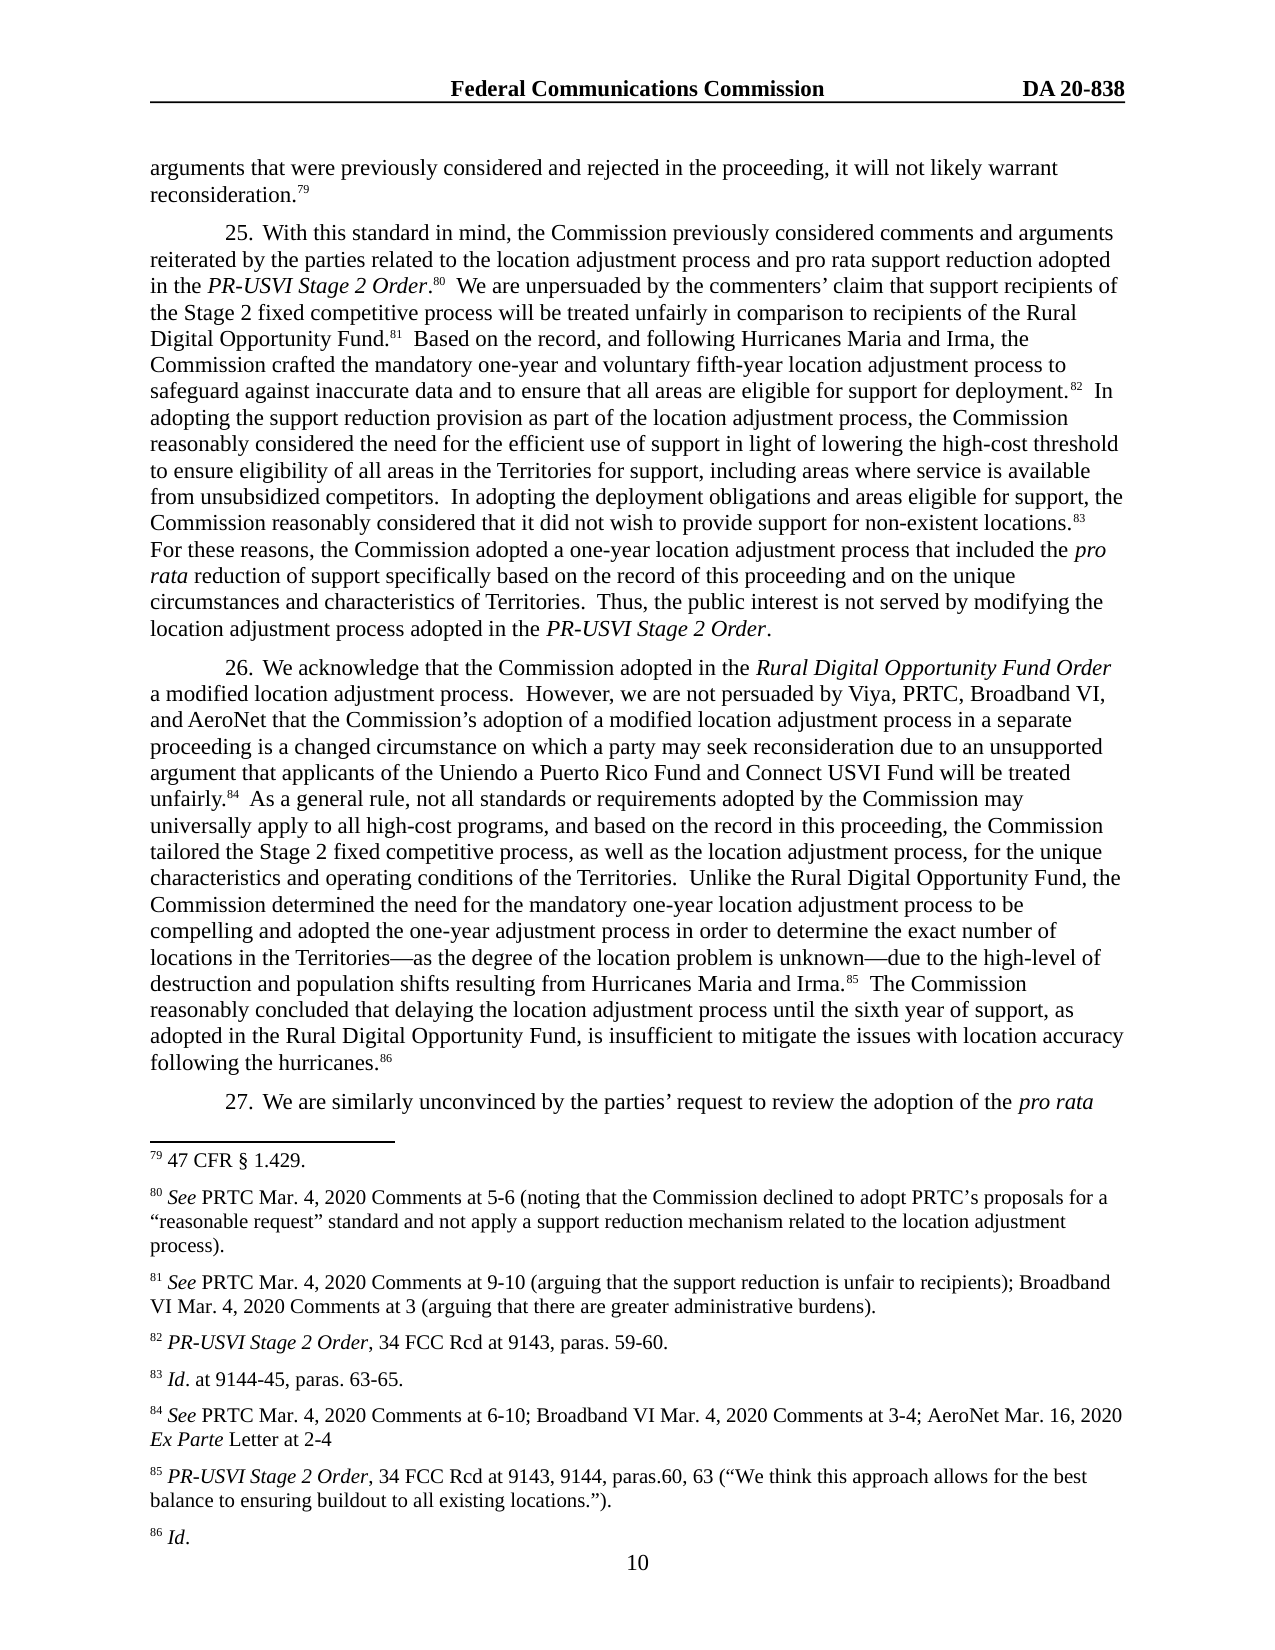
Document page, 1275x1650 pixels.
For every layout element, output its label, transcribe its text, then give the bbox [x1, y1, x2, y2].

text With this standard in mind, the Commission previously considered comments and arguments reiterated by the parties related to the location adjustment process and pro rata support reduction adopted in the PR-USVI Stage 2 Order. We are unpersuaded by the commenters’ claim that support recipients of the Stage 2 fixed competitive process will be treated unfairly in comparison to recipients of the Rural Digital Opportunity Fund. Based on the record, and following Hurricanes Maria and Irma, the Commission crafted the mandatory one-year and voluntary fifth-year location adjustment process to safeguard against inaccurate data and to ensure that all areas are eligible for support for deployment. In adopting the support reduction provision as part of the location adjustment process, the Commission reasonably considered the need for the efficient use of support in light of lowering the high-cost threshold to ensure eligibility of all areas in the Territories for support, including areas where service is available from unsubsidized competitors. In adopting the deployment obligations and areas eligible for support, the Commission reasonably considered that it did not wish to provide support for non-existent locations. For these reasons, the Commission adopted a one-year location adjustment process that included the pro rata reduction of support specifically based on the record of this proceeding and on the unique circumstances and characteristics of Territories. Thus, the public interest is not served by modifying the location adjustment process adopted in the PR-USVI Stage 2 Order. [150, 219, 1125, 641]
text We acknowledge that the Commission adopted in the Rural Digital Opportunity Fund Order a modified location adjustment process. However, we are not persuaded by Viya, PRTC, Broadband VI, and AeroNet that the Commission’s adoption of a modified location adjustment process in a separate proceeding is a changed circumstance on which a party may seek reconsideration due to an unsupported argument that applicants of the Uniendo a Puerto Rico Fund and Connect USVI Fund will be treated unfairly. As a general rule, not all standards or requirements adopted by the Commission may universally apply to all high-cost programs, and based on the record in this proceeding, the Commission tailored the Stage 2 fixed competitive process, as well as the location adjustment process, for the unique characteristics and operating conditions of the Territories. Unlike the Rural Digital Opportunity Fund, the Commission determined the need for the mandatory one-year location adjustment process to be compelling and adopted the one-year adjustment process in order to determine the exact number of locations in the Territories—as the degree of the location problem is unknown—due to the high-level of destruction and population shifts resulting from Hurricanes Maria and Irma. The Commission reasonably concluded that delaying the location adjustment process until the sixth year of support, as adopted in the Rural Digital Opportunity Fund, is insufficient to mitigate the issues with location accuracy following the hurricanes. [150, 654, 1125, 1075]
